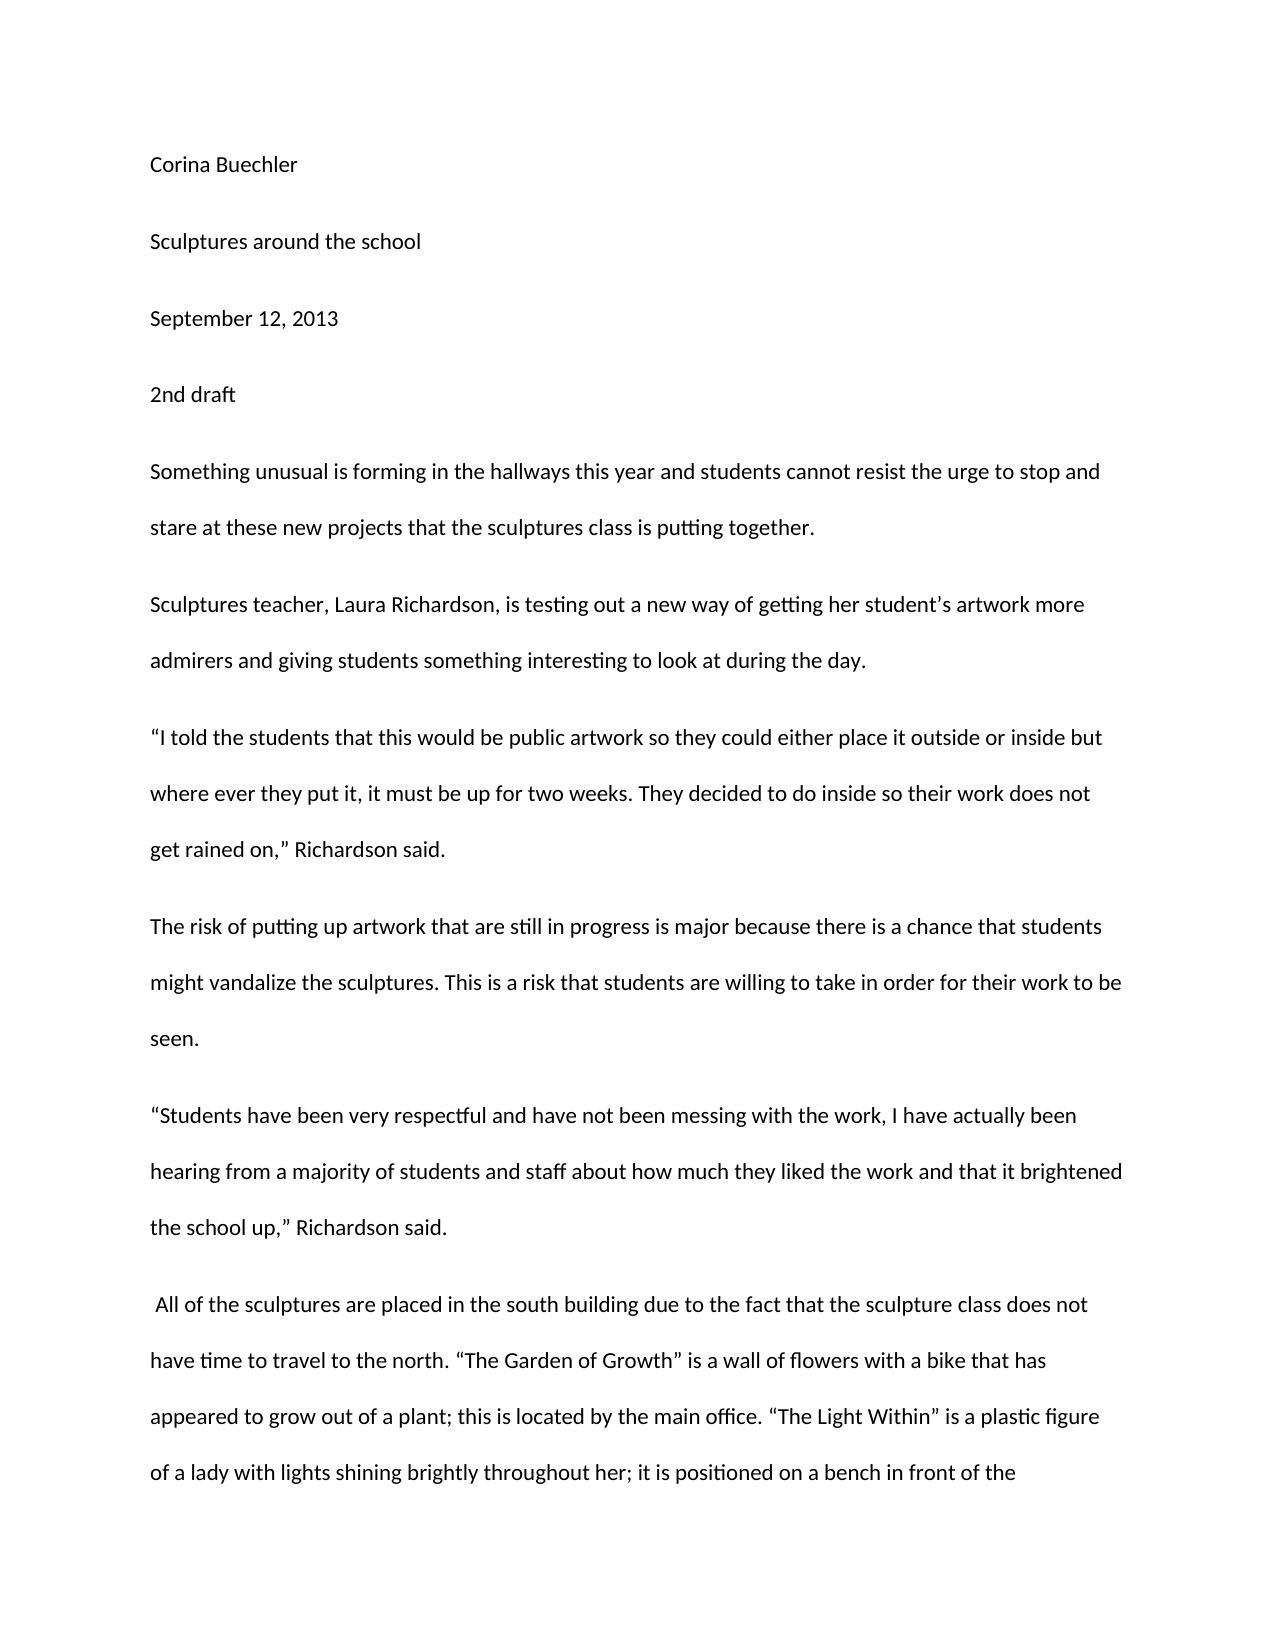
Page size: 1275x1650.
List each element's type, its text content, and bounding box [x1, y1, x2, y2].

text “I told the students that this would be public artwork so they could either place it outside or inside but where ever they put it, it must be up for two weeks. They decided to do inside so their work does not get rained on,” Richardson said. [150, 723, 1125, 863]
text September 12, 2013 [150, 304, 1125, 332]
text Something unusual is forming in the hallways this year and students cannot resist the urge to stop and stare at these new projects that the sculptures class is putting together. [150, 457, 1125, 542]
text “Students have been very respectful and have not been messing with the work, I have actually been hearing from a majority of students and staff about how much they liked the work and that it brightened the school up,” Richardson said. [150, 1101, 1125, 1241]
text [150, 1290, 1125, 1486]
text Sculptures teacher, Laura Richardson, is testing out a new way of getting her student’s artwork more admirers and giving students something interesting to look at during the day. [150, 590, 1125, 674]
text 2nd draft [150, 381, 1125, 409]
text Sculptures around the school [150, 227, 1125, 255]
text Corina Buechler [150, 150, 1125, 178]
text The risk of putting up artwork that are still in progress is major because there is a chance that students might vandalize the sculptures. This is a risk that students are willing to take in order for their work to be seen. [150, 912, 1125, 1052]
